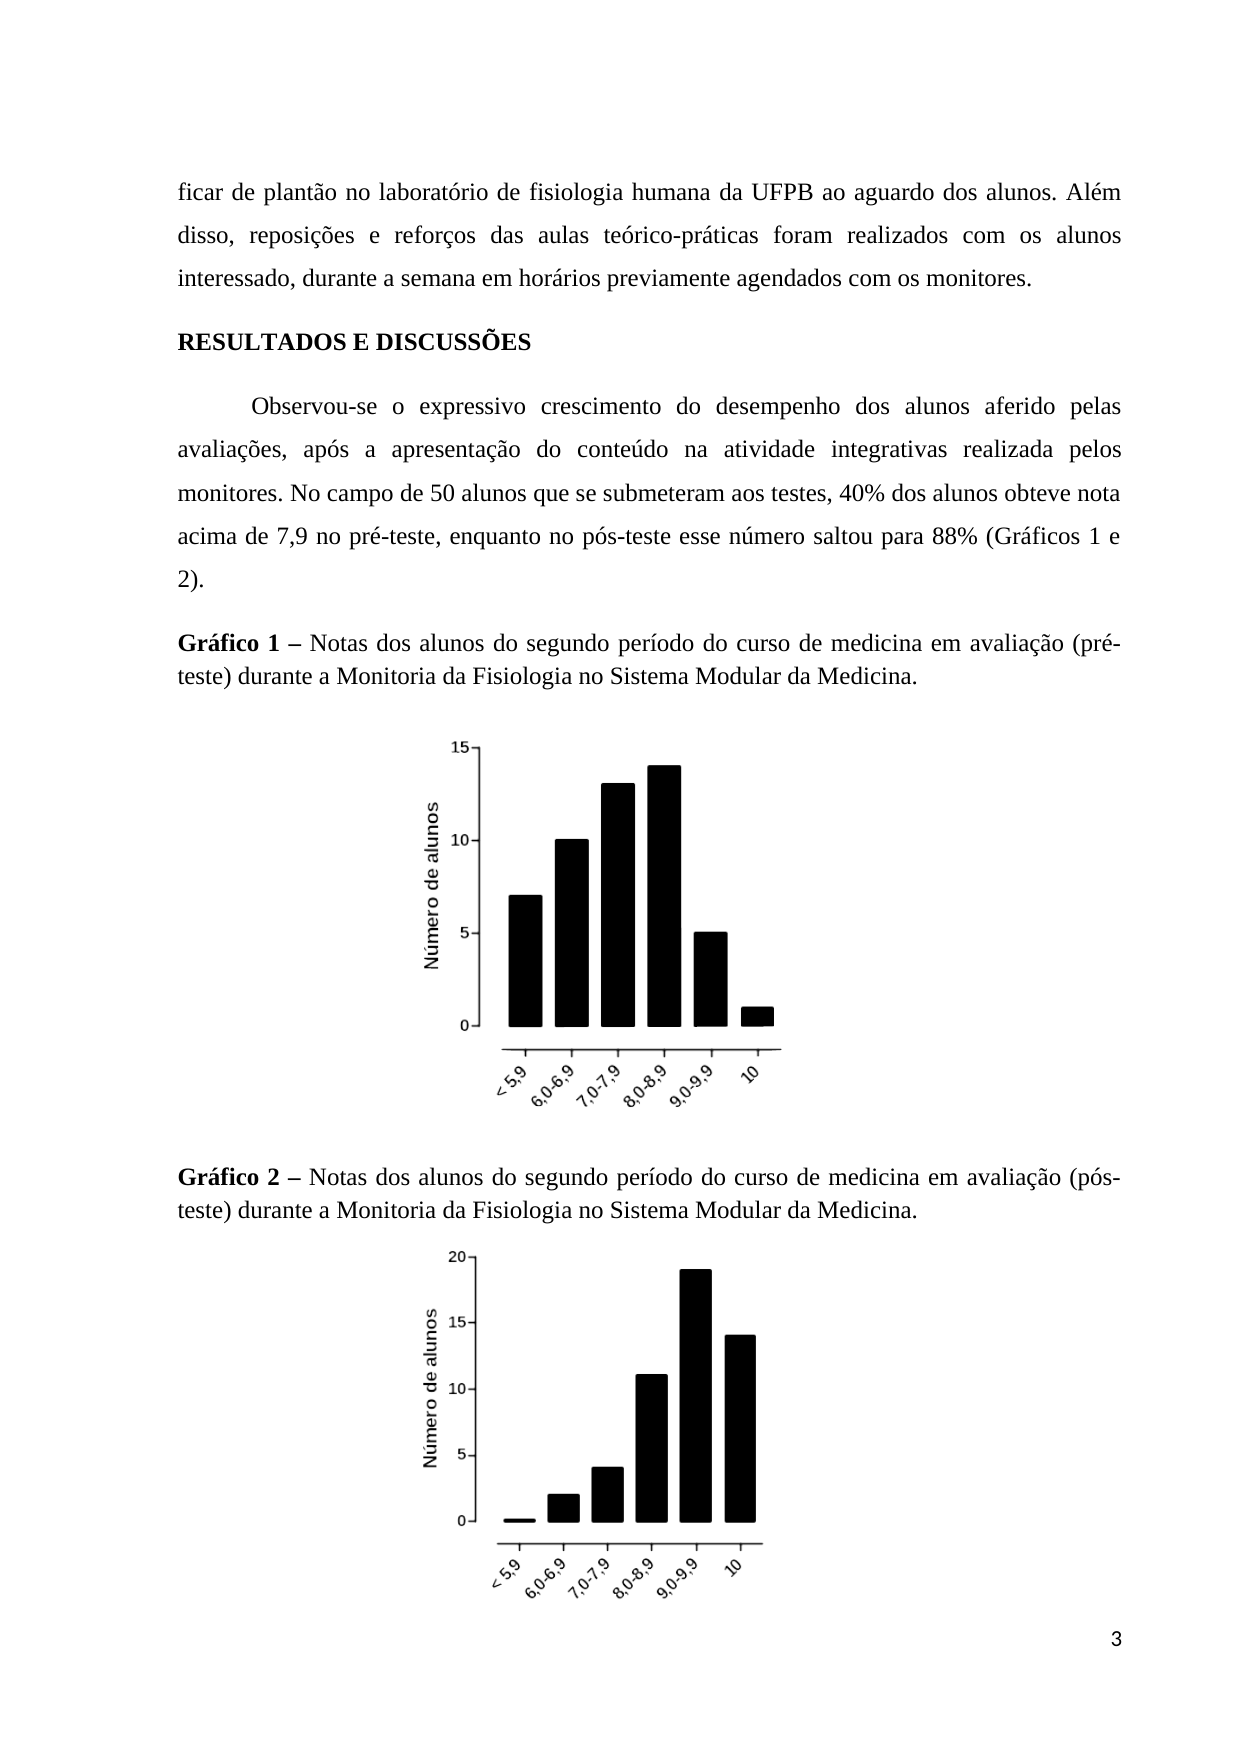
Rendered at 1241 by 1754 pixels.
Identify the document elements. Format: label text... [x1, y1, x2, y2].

text Gráfico 1 – Notas dos alunos do segundo período do curso de medicina em avaliação (pré-teste) durante a Monitoria da Fisiologia no Sistema Modular da Medicina. [177, 628, 1122, 689]
text Gráfico 2 – Notas dos alunos do segundo período do curso de medicina em avaliação (pós-teste) durante a Monitoria da Fisiologia no Sistema Modular da Medicina. [177, 1162, 1122, 1224]
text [177, 177, 1122, 292]
text RESULTADOS E DISCUSSÕES [177, 327, 1122, 356]
text Observou-se o expressivo crescimento do desempenho dos alunos aferido pelas avaliações, após a apresentação do conteúdo na atividade integrativas realizada pelos monitores. No campo de 50 alunos que se submeteram aos testes, 40% dos alunos obteve nota acima de 7,9 no pré-teste, enquanto no pós-teste esse número saltou para 88% (Gráficos 1 e 2). [177, 391, 1122, 593]
